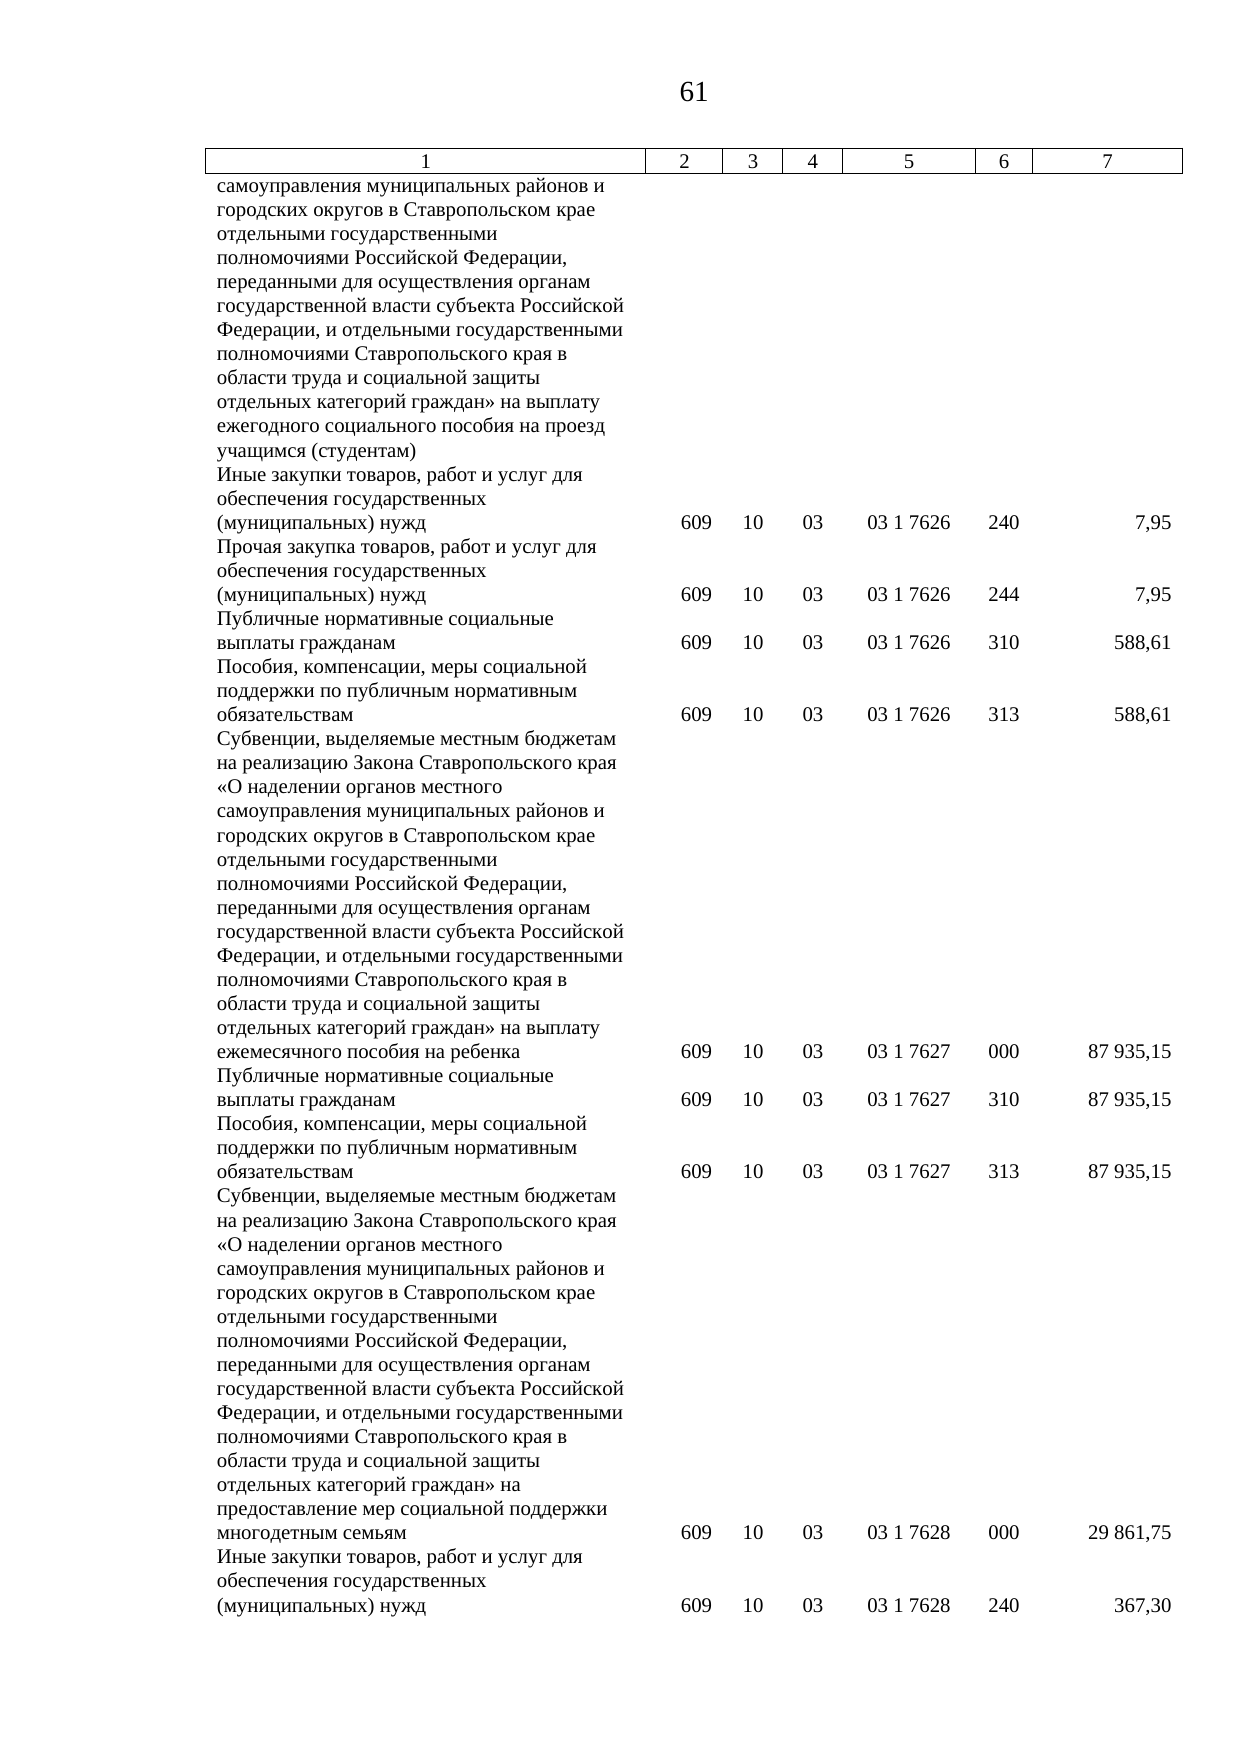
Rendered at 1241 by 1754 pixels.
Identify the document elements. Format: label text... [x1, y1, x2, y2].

table_header 3 [723, 149, 782, 173]
table_header 6 [976, 149, 1032, 173]
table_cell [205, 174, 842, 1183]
table_header 4 [783, 149, 842, 173]
table_header 7 [1033, 149, 1182, 173]
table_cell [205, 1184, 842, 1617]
table_header 5 [843, 149, 975, 173]
table_header 2 [646, 149, 722, 173]
table_header 1 [206, 149, 645, 173]
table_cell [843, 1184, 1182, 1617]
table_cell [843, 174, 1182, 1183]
